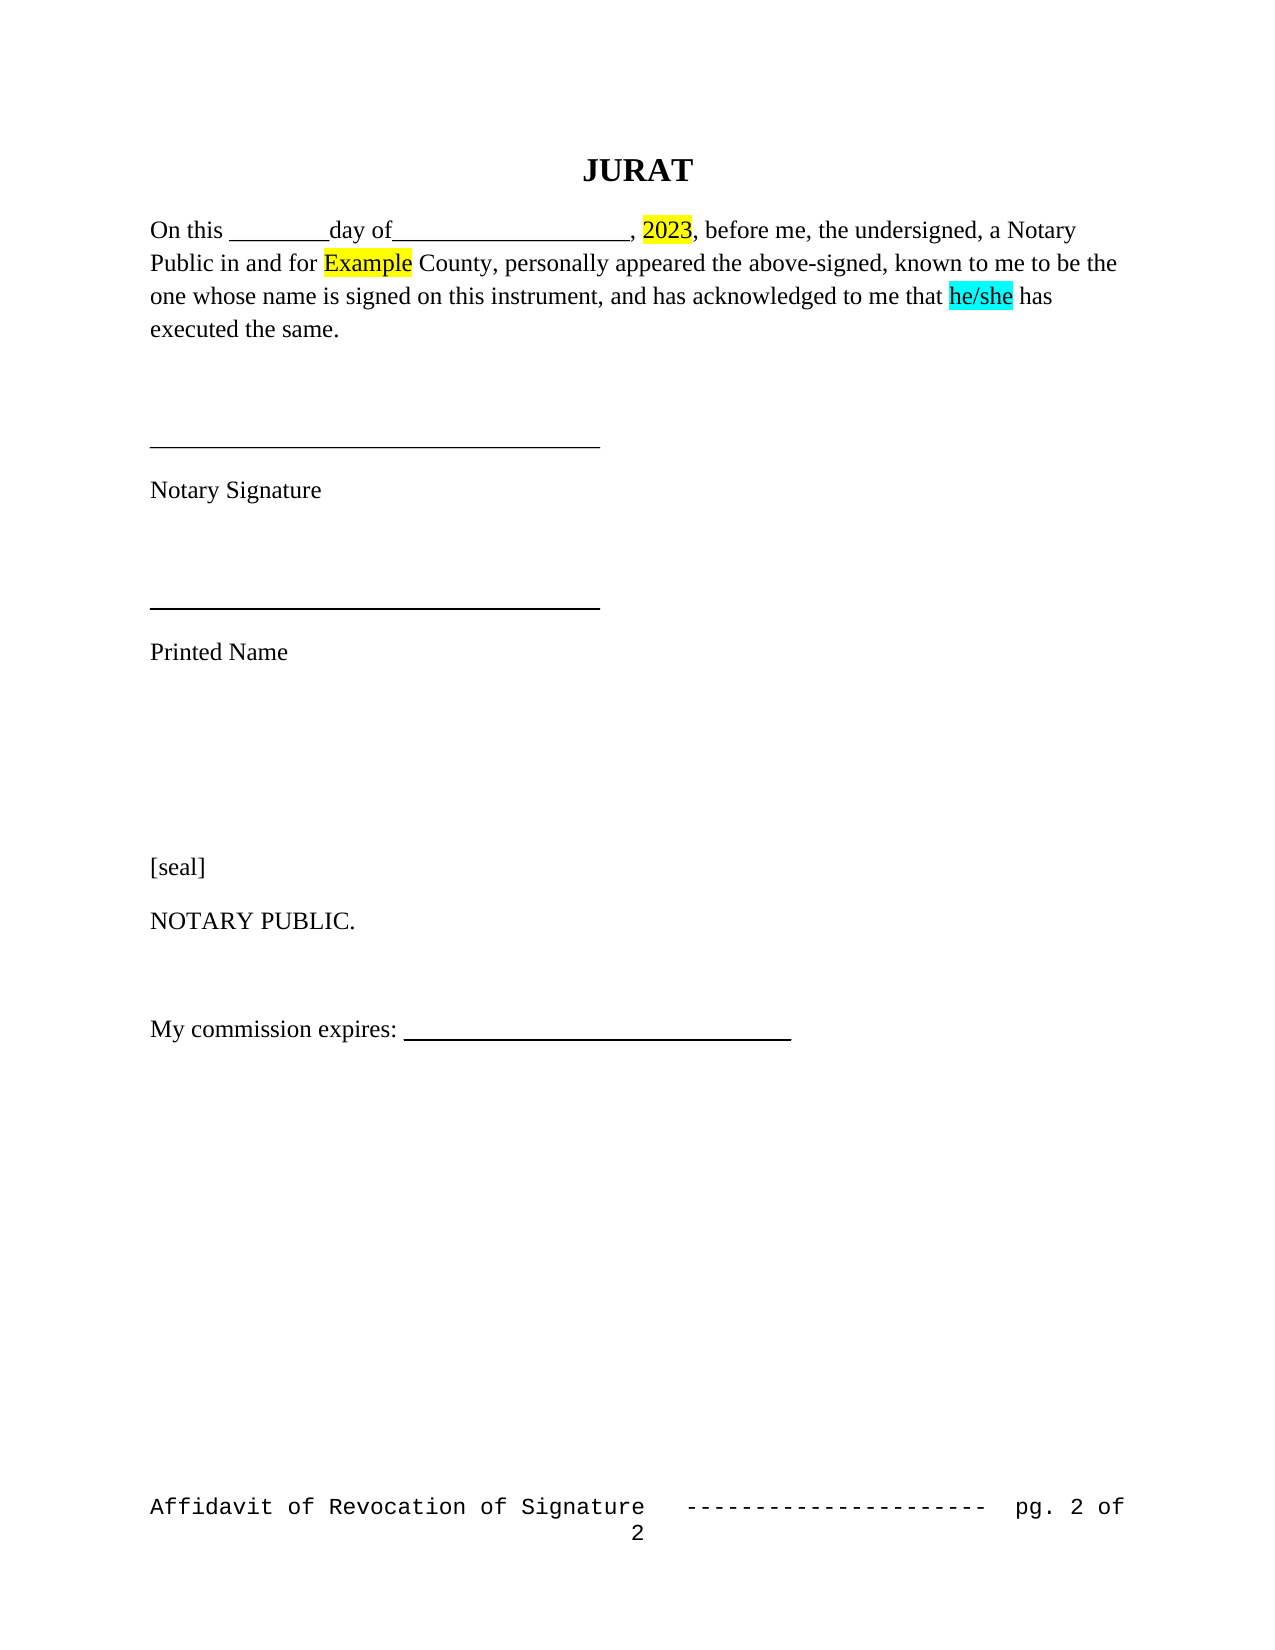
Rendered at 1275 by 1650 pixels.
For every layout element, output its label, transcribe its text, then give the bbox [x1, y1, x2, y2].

text My commission expires: _______________________________ [150, 1014, 1125, 1043]
text Printed Name [150, 637, 1125, 666]
text On this ________day of___________________, 2023, before me, the undersigned, a Notary Public in and for Example County, personally appeared the above-signed, known to me to be the one whose name is signed on this instrument, and has acknowledged to me that he/she has executed the same. [150, 215, 1125, 343]
text [seal] [150, 852, 1125, 881]
text ____________________________________ [150, 422, 1125, 450]
text Notary Signature [150, 476, 1125, 504]
text JURAT [150, 150, 1125, 188]
text ____________________________________ [150, 583, 1125, 612]
text NOTARY PUBLIC. [150, 906, 1125, 935]
